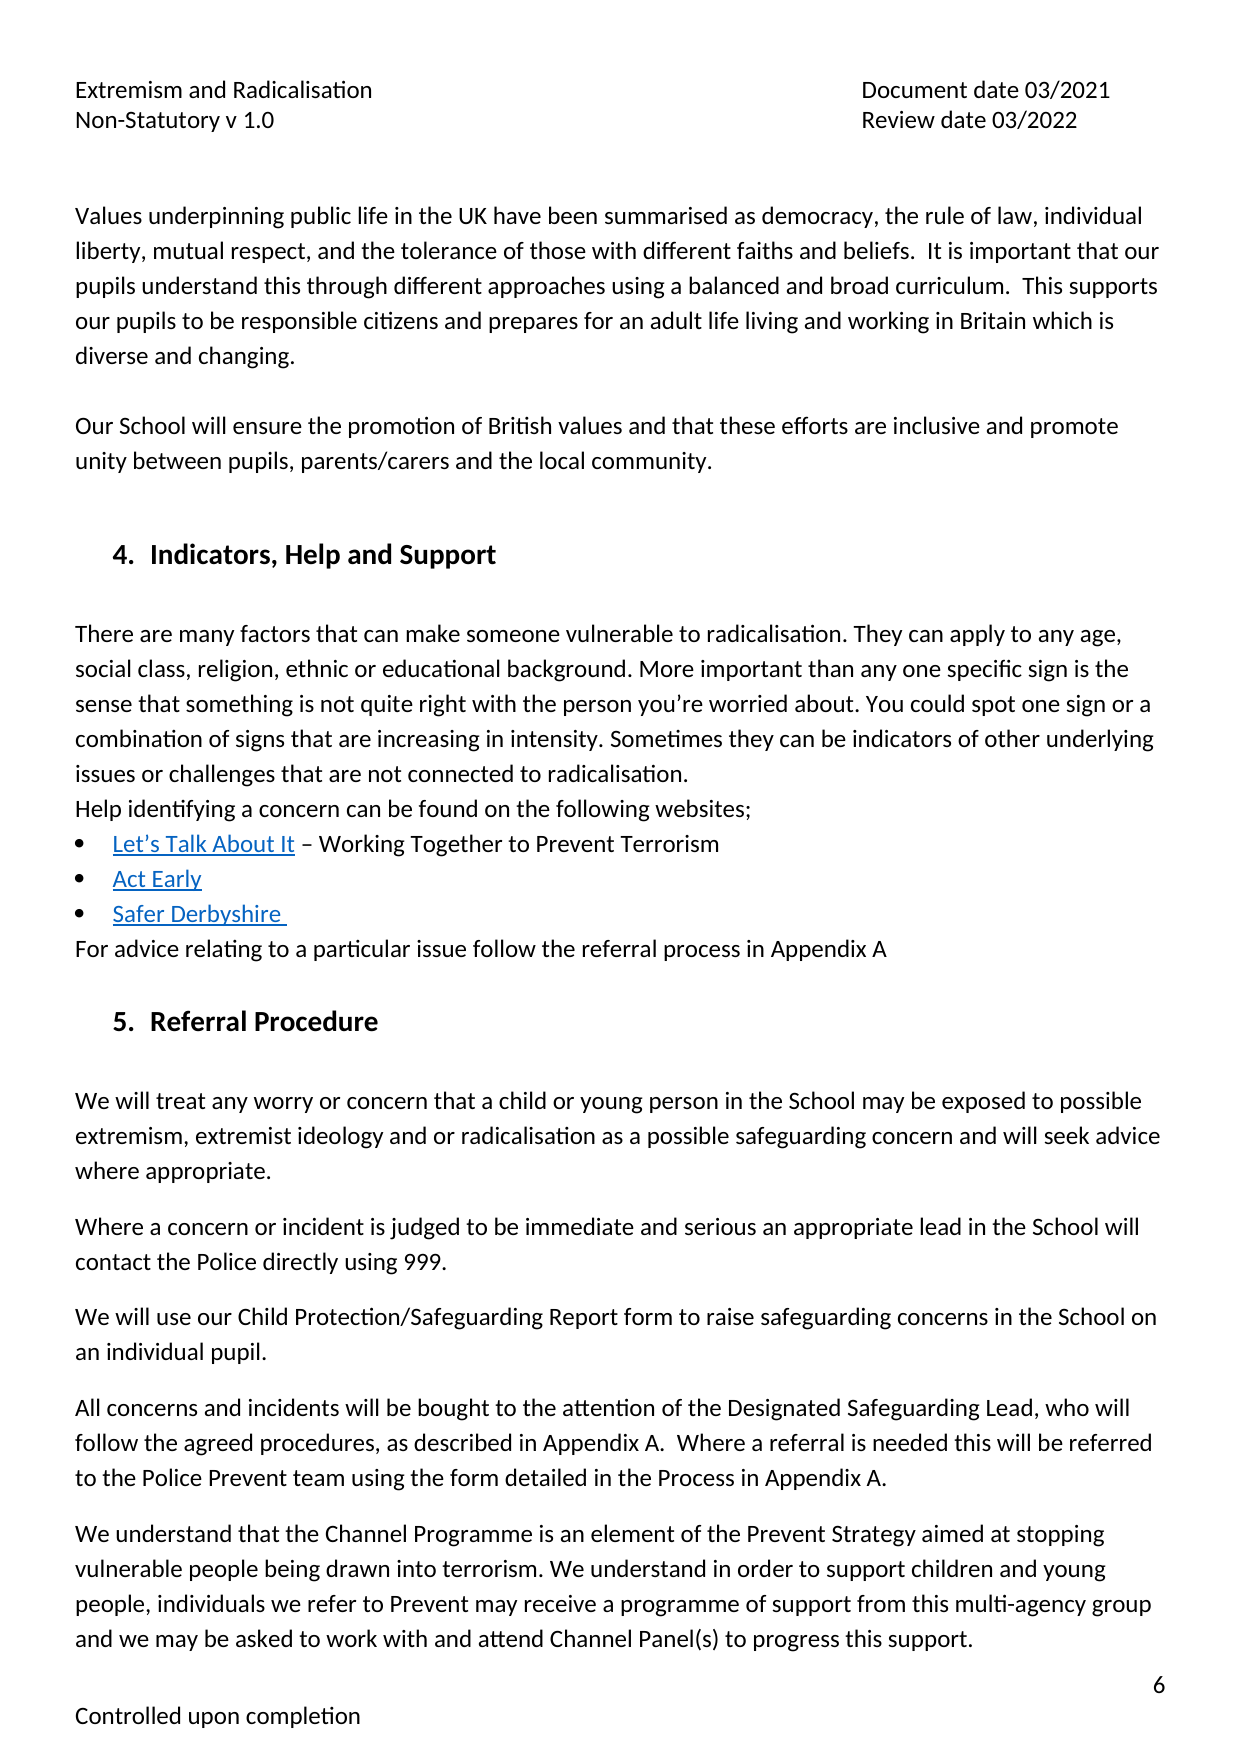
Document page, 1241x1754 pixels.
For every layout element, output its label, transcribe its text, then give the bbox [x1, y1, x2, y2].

text Where a concern or incident is judged to be immediate and serious an appropriate lead in the School will contact the Police directly using 999. [75, 1211, 1165, 1276]
text For advice relating to a particular issue follow the referral process in Appendix A [75, 933, 1165, 963]
list Referral Procedure [112, 1003, 1165, 1039]
text We understand that the Channel Programme is an element of the Prevent Strategy aimed at stopping vulnerable people being drawn into terrorism. We understand in order to support children and young people, individuals we refer to Prevent may receive a programme of support from this multi-agency group and we may be asked to work with and attend Channel Panel(s) to progress this support. [75, 1518, 1165, 1654]
list Let’s Talk About It – Working Together to Prevent Terrorism [75, 828, 1165, 858]
list Safer Derbyshire [75, 898, 1165, 928]
text There are many factors that can make someone vulnerable to radicalisation. They can apply to any age, social class, religion, ethnic or educational background. More important than any one specific sign is the sense that something is not quite right with the person you’re worried about. You could spot one sign or a combination of signs that are increasing in intensity. Sometimes they can be indicators of other underlying issues or challenges that are not connected to radicalisation. [75, 618, 1165, 788]
list Indicators, Help and Support [112, 536, 1165, 572]
text Our School will ensure the promotion of British values and that these efforts are inclusive and promote unity between pupils, parents/carers and the local community. [75, 410, 1165, 476]
text Help identifying a concern can be found on the following websites; [75, 793, 1165, 823]
text We will treat any worry or concern that a child or young person in the School may be exposed to possible extremism, extremist ideology and or radicalisation as a possible safeguarding concern and will seek advice where appropriate. [75, 1085, 1165, 1185]
text All concerns and incidents will be bought to the attention of the Designated Safeguarding Lead, who will follow the agreed procedures, as described in Appendix A. Where a referral is needed this will be referred to the Police Prevent team using the form detailed in the Process in Appendix A. [75, 1392, 1165, 1493]
list Act Early [75, 863, 1165, 893]
text We will use our Child Protection/Safeguarding Report form to raise safeguarding concerns in the School on an individual pupil. [75, 1302, 1165, 1367]
text Values underpinning public life in the UK have been summarised as democracy, the rule of law, individual liberty, mutual respect, and the tolerance of those with different faiths and beliefs. It is important that our pupils understand this through different approaches using a balanced and broad curriculum. This supports our pupils to be responsible citizens and prepares for an adult life living and working in Britain which is diverse and changing. [75, 200, 1165, 371]
